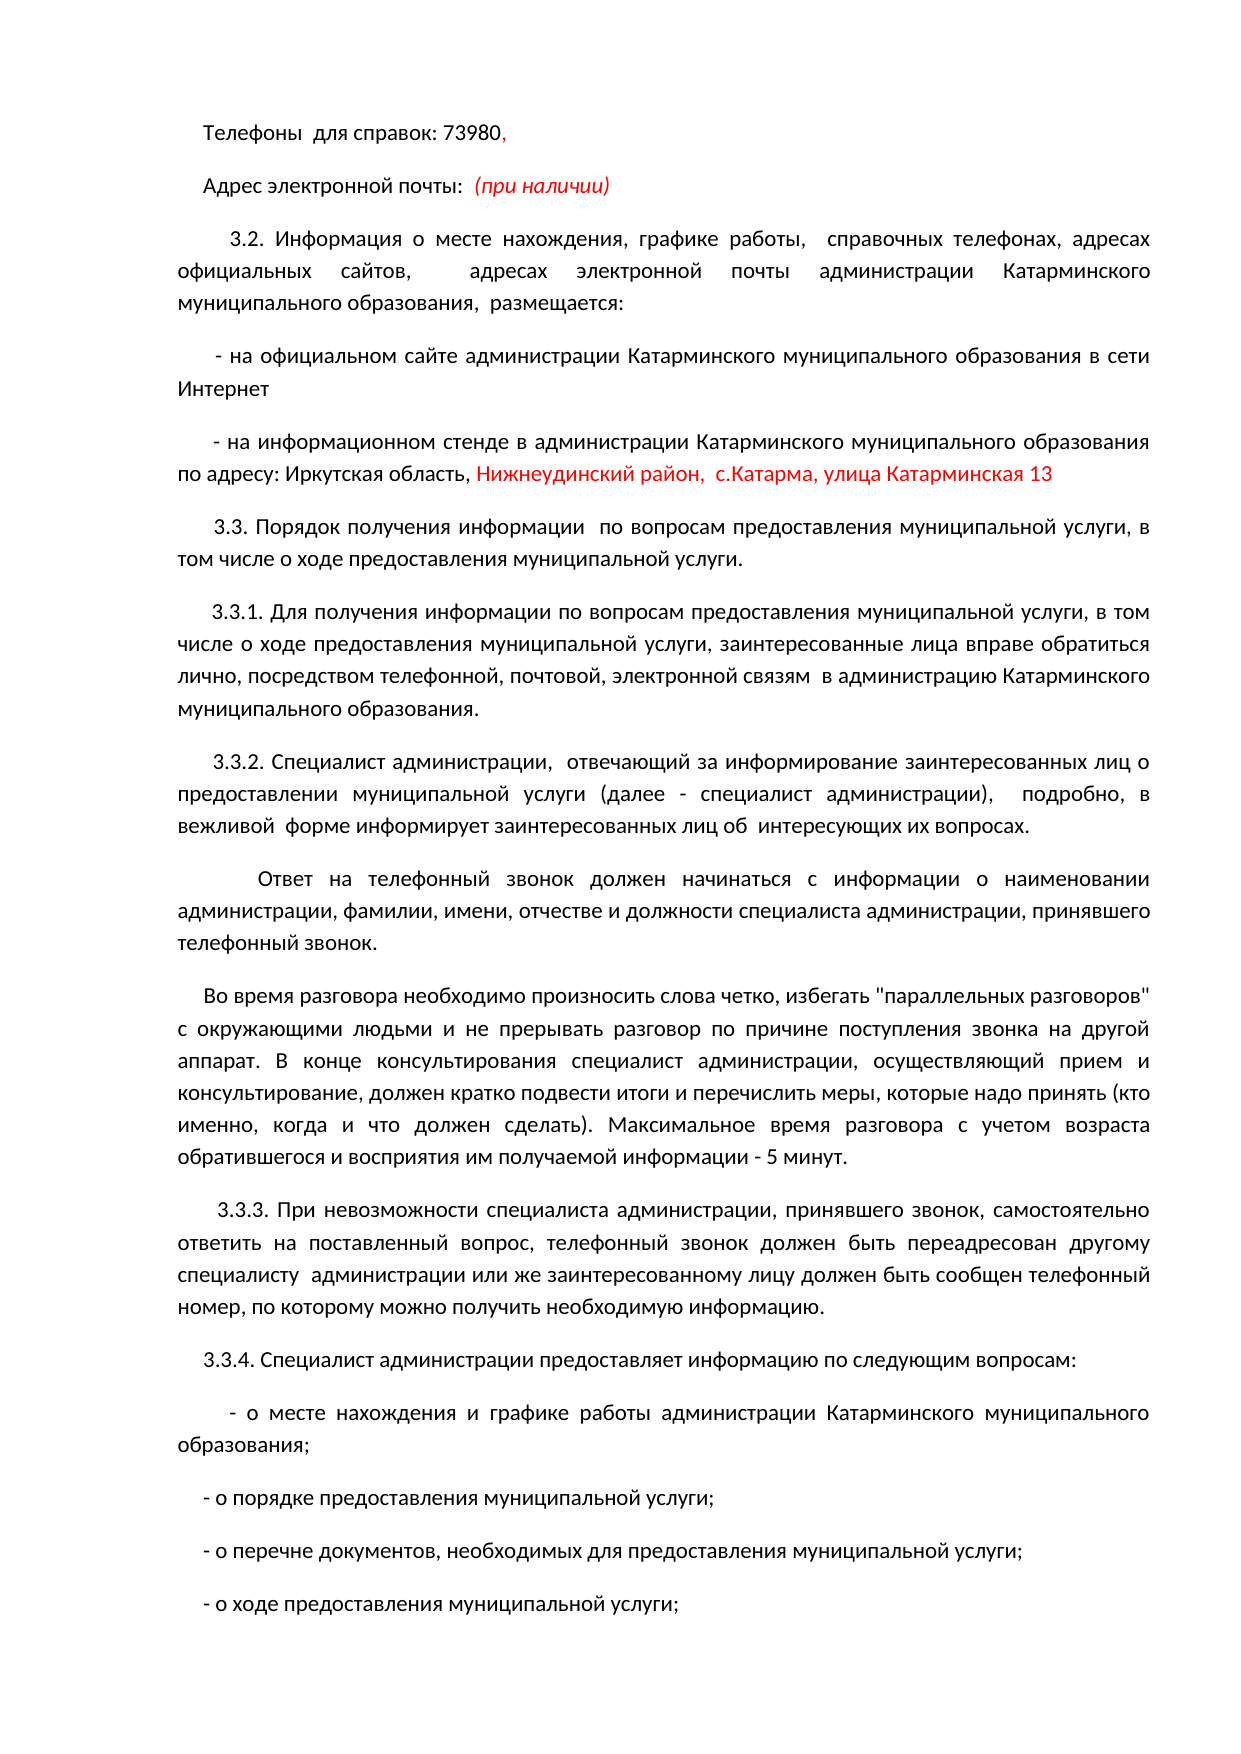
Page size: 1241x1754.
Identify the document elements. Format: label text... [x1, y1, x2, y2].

text - о ходе предоставления муниципальной услуги; [177, 1589, 1152, 1617]
text 3.3.1. Для получения информации по вопросам предоставления муниципальной услуги, в том числе о ходе предоставления муниципальной услуги, заинтересованные лица вправе обратиться лично, посредством телефонной, почтовой, электронной связям в администрацию Катарминского муниципального образования. [177, 597, 1152, 722]
text Адрес электронной почты: (при наличии) [177, 171, 1152, 199]
text - о порядке предоставления муниципальной услуги; [177, 1483, 1152, 1511]
text - на официальном сайте администрации Катарминского муниципального образования в сети Интернет [177, 342, 1152, 402]
text 3.3.4. Специалист администрации предоставляет информацию по следующим вопросам: [177, 1345, 1152, 1373]
text 3.3. Порядок получения информации по вопросам предоставления муниципальной услуги, в том числе о ходе предоставления муниципальной услуги. [177, 512, 1152, 572]
text 3.2. Информация о месте нахождения, графике работы, справочных телефонах, адресах официальных сайтов, адресах электронной почты администрации Катарминского муниципального образования, размещается: [177, 224, 1152, 317]
text - на информационном стенде в администрации Катарминского муниципального образования по адресу: Иркутская область, Нижнеудинский район, с.Катарма, улица Катарминская 13 [177, 427, 1152, 487]
text - о перечне документов, необходимых для предоставления муниципальной услуги; [177, 1536, 1152, 1564]
text Ответ на телефонный звонок должен начинаться с информации о наименовании администрации, фамилии, имени, отчестве и должности специалиста администрации, принявшего телефонный звонок. [177, 864, 1152, 957]
text 3.3.2. Специалист администрации, отвечающий за информирование заинтересованных лиц о предоставлении муниципальной услуги (далее - специалист администрации), подробно, в вежливой форме информирует заинтересованных лиц об интересующих их вопросах. [177, 747, 1152, 839]
text Во время разговора необходимо произносить слова четко, избегать "параллельных разговоров" с окружающими людьми и не прерывать разговор по причине поступления звонка на другой аппарат. В конце консультирования специалист администрации, осуществляющий прием и консультирование, должен кратко подвести итоги и перечислить меры, которые надо принять (кто именно, когда и что должен сделать). Максимальное время разговора с учетом возраста обратившегося и восприятия им получаемой информации - 5 минут. [177, 982, 1152, 1171]
text - о месте нахождения и графике работы администрации Катарминского муниципального образования; [177, 1398, 1152, 1458]
text Телефоны для справок: 73980, [177, 118, 1152, 146]
text 3.3.3. При невозможности специалиста администрации, принявшего звонок, самостоятельно ответить на поставленный вопрос, телефонный звонок должен быть переадресован другому специалисту администрации или же заинтересованному лицу должен быть сообщен телефонный номер, по которому можно получить необходимую информацию. [177, 1196, 1152, 1320]
